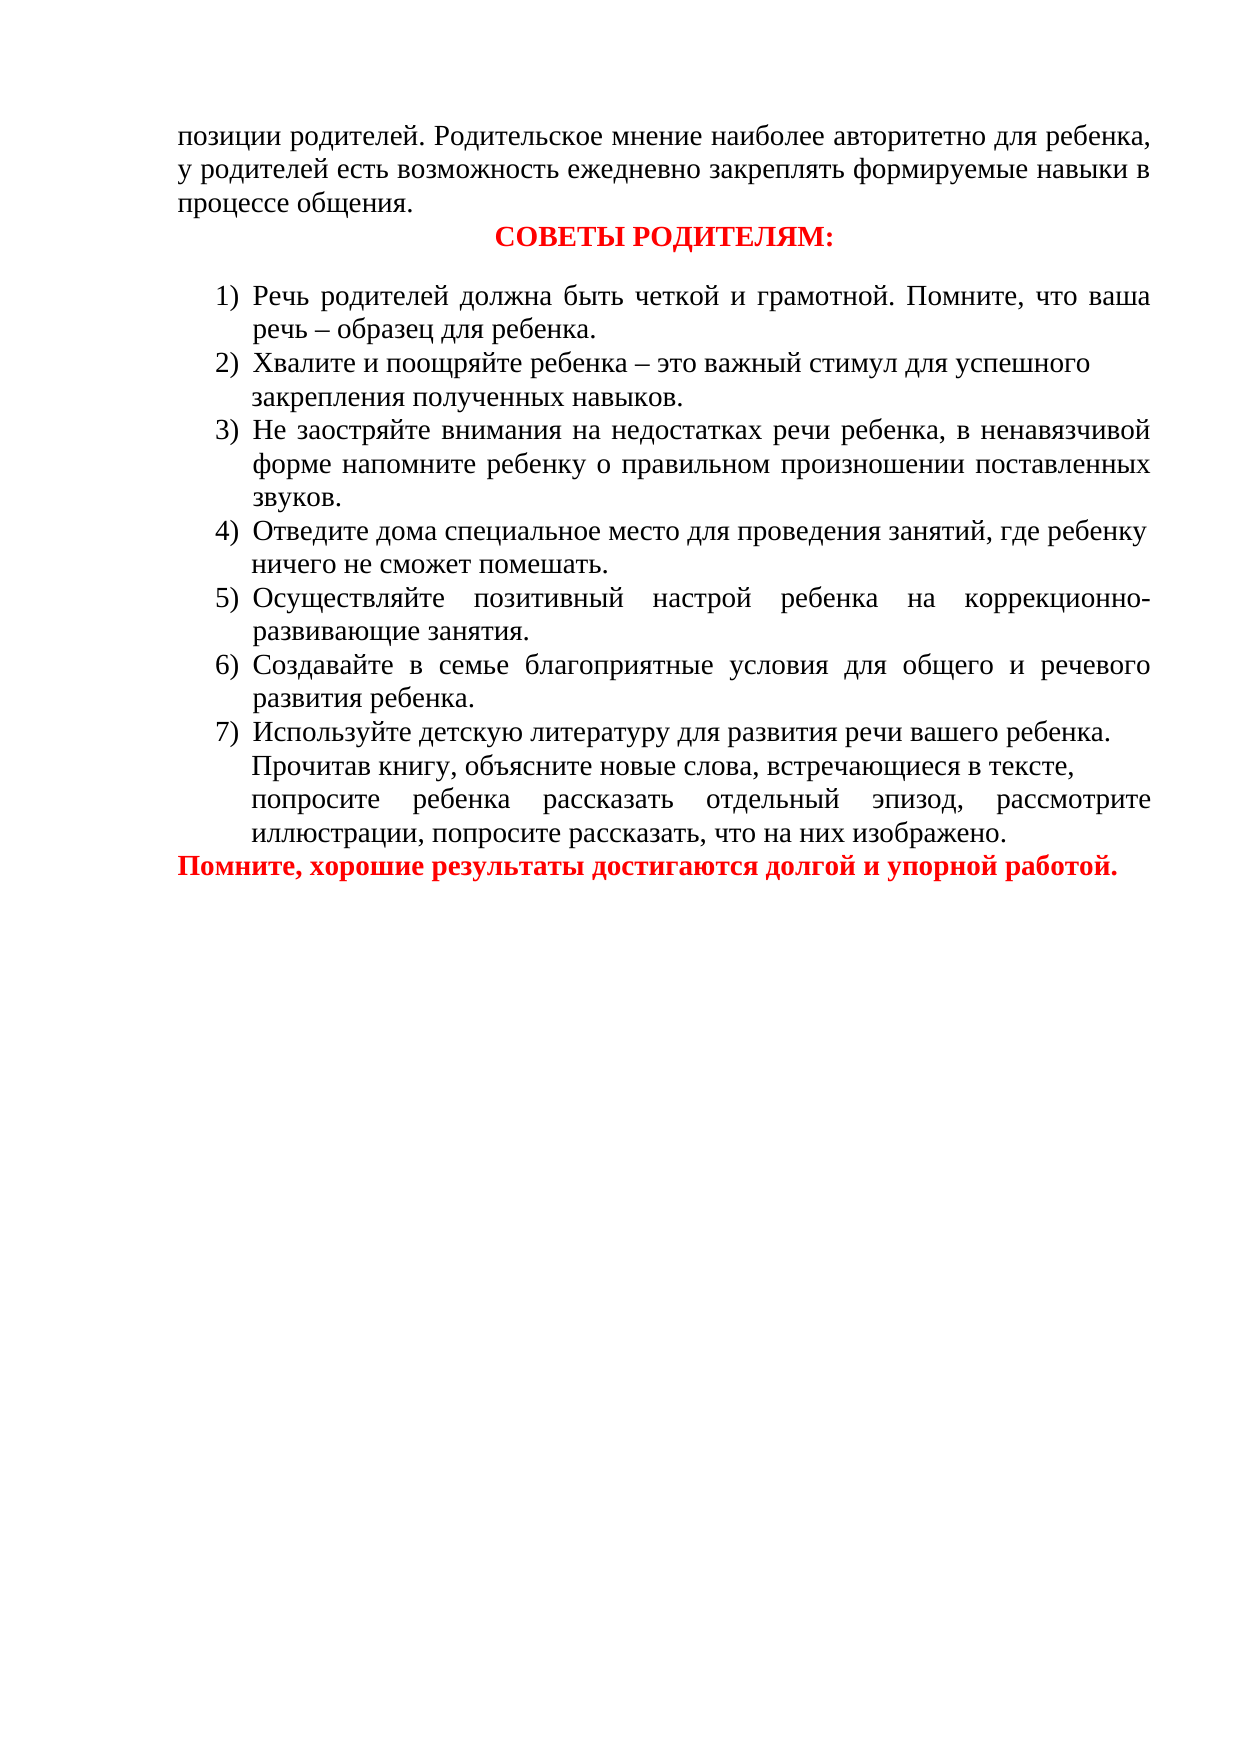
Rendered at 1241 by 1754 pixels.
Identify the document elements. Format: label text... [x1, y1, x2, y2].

text закрепления полученных навыков. [177, 379, 1152, 412]
list Осуществляйте позитивный настрой ребенка на коррекционно-развивающие занятия. [215, 580, 1152, 647]
list Отведите дома специальное место для проведения занятий, где ребенку [215, 513, 1152, 546]
list Не заостряйте внимания на недостатках речи ребенка, в ненавязчивой форме напомните ребенку о правильном произношении поставленных звуков. [215, 412, 1152, 513]
text СОВЕТЫ РОДИТЕЛЯМ: [177, 219, 1152, 252]
text попросите ребенка рассказать отдельный эпизод, рассмотрите иллюстрации, попросите рассказать, что на них изображено. [251, 781, 1152, 848]
text Помните, хорошие результаты достигаются долгой и упорной работой. [177, 848, 1152, 882]
list Речь родителей должна быть четкой и грамотной. Помните, что ваша речь – образец для ребенка. [215, 278, 1152, 345]
text ничего не сможет помешать. [177, 546, 1152, 580]
list Используйте детскую литературу для развития речи вашего ребенка. [215, 714, 1152, 748]
list Создавайте в семье благоприятные условия для общего и речевого развития ребенка. [215, 647, 1152, 714]
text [177, 118, 1152, 219]
list Хвалите и поощряйте ребенка – это важный стимул для успешного [215, 345, 1152, 379]
text Прочитав книгу, объясните новые слова, встречающиеся в тексте, [177, 748, 1152, 781]
